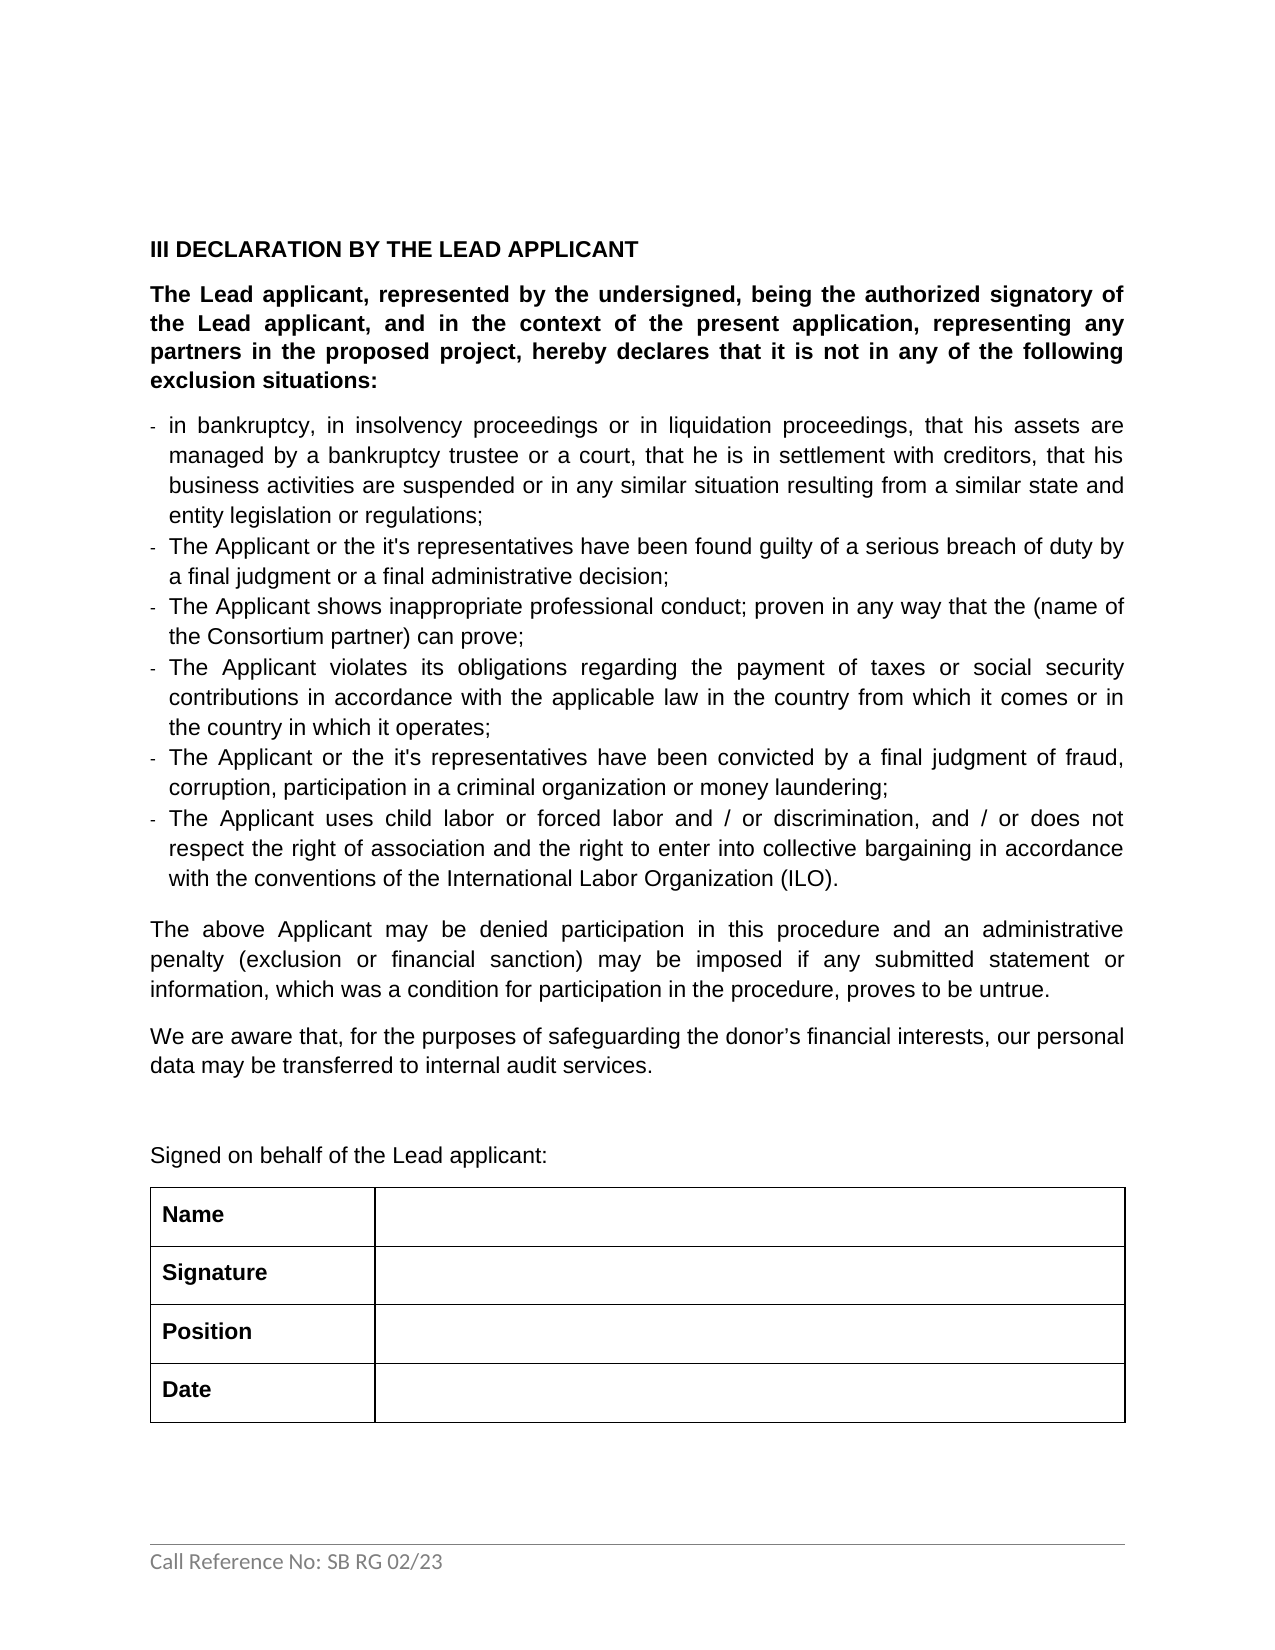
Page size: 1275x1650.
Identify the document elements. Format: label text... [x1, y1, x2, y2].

text We are aware that, for the purposes of safeguarding the donor’s financial interests, our personal data may be transferred to internal audit services. [150, 1023, 1125, 1078]
table_cell [376, 1247, 1124, 1304]
list The Applicant or the it's representatives have been found guilty of a serious breach of duty by a final judgment or a final administrative decision; [150, 533, 1125, 589]
list The Applicant shows inappropriate professional conduct; proven in any way that the (name of the Consortium partner) can prove; [150, 593, 1125, 649]
table_header Name [151, 1188, 374, 1246]
text III DECLARATION BY THE LEAD APPLICANT [150, 236, 1125, 263]
text Signed on behalf of the Lead applicant: [150, 1142, 1125, 1168]
table_cell Position [151, 1305, 374, 1363]
table_cell [376, 1364, 1124, 1422]
table_header [376, 1188, 1124, 1246]
table_cell [376, 1305, 1124, 1363]
text The above Applicant may be denied participation in this procedure and an administrative penalty (exclusion or financial sanction) may be imposed if any submitted statement or information, which was a condition for participation in the procedure, proves to be untrue. [150, 916, 1125, 1003]
table_cell Date [151, 1364, 374, 1422]
list The Applicant violates its obligations regarding the payment of taxes or social security contributions in accordance with the applicable law in the country from which it comes or in the country in which it operates; [150, 653, 1125, 740]
table_cell Signature [151, 1247, 374, 1304]
text The Lead applicant, represented by the undersigned, being the authorized signatory of the Lead applicant, and in the context of the present application, representing any partners in the proposed project, hereby declares that it is not in any of the following exclusion situations: [150, 281, 1125, 393]
list in bankruptcy, in insolvency proceedings or in liquidation proceedings, that his assets are managed by a bankruptcy trustee or a court, that he is in settlement with creditors, that his business activities are suspended or in any similar situation resulting from a similar state and entity legislation or regulations; [150, 412, 1125, 529]
list The Applicant or the it's representatives have been convicted by a final judgment of fraud, corruption, participation in a criminal organization or money laundering; [150, 744, 1125, 801]
list The Applicant uses child labor or forced labor and / or discrimination, and / or does not respect the right of association and the right to enter into collective bargaining in accordance with the conventions of the International Labor Organization (ILO). [150, 804, 1125, 891]
